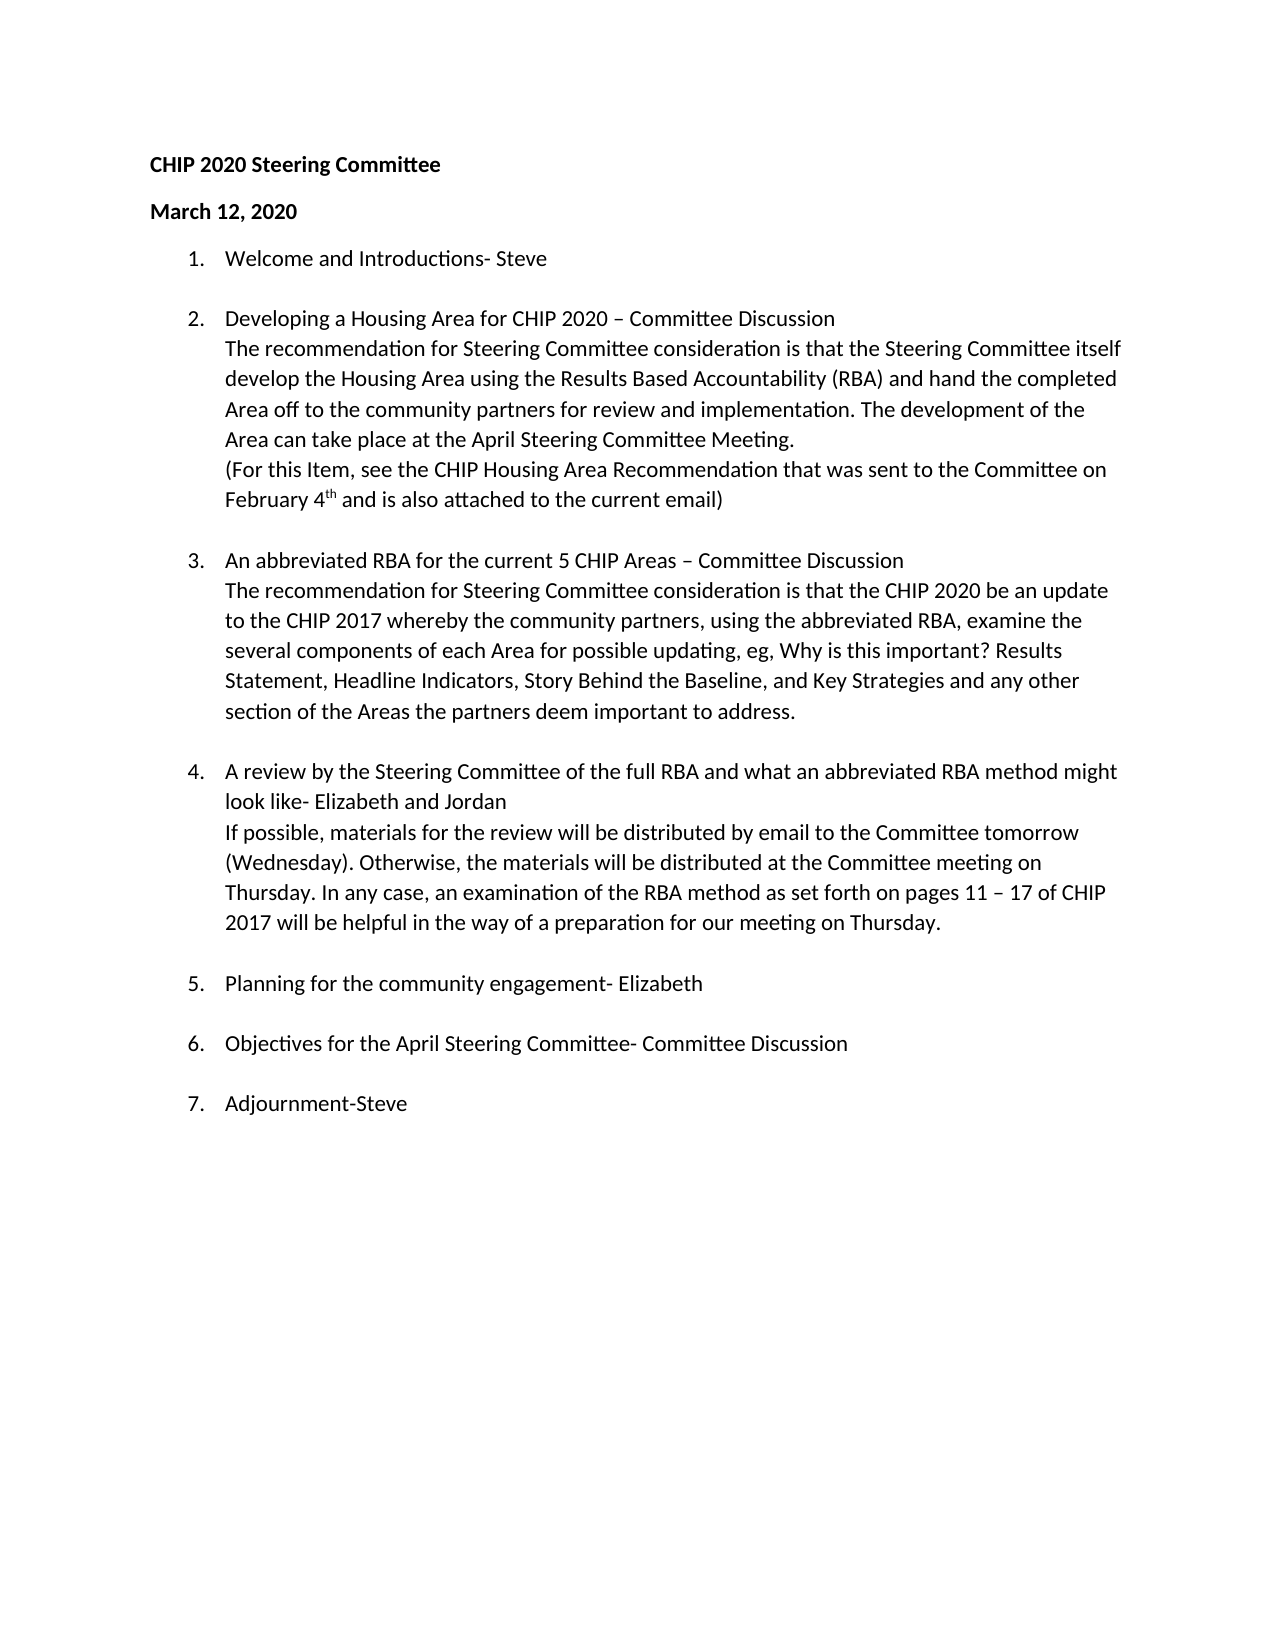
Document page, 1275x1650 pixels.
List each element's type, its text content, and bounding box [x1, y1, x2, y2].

list A review by the Steering Committee of the full RBA and what an abbreviated RBA method might look like- Elizabeth and Jordan [187, 757, 1125, 816]
list Planning for the community engagement- Elizabeth [187, 969, 1125, 997]
list The recommendation for Steering Committee consideration is that the Steering Committee itself develop the Housing Area using the Results Based Accountability (RBA) and hand the completed Area off to the community partners for review and implementation. The development of the Area can take place at the April Steering Committee Meeting. [225, 334, 1125, 453]
list Developing a Housing Area for CHIP 2020 – Committee Discussion [187, 304, 1125, 332]
list If possible, materials for the review will be distributed by email to the Committee tomorrow (Wednesday). Otherwise, the materials will be distributed at the Committee meeting on Thursday. In any case, an examination of the RBA method as set forth on pages 11 – 17 of CHIP 2017 will be helpful in the way of a preparation for our meeting on Thursday. [225, 818, 1125, 936]
list (For this Item, see the CHIP Housing Area Recommendation that was sent to the Committee on February 4th and is also attached to the current email) [225, 455, 1125, 513]
text March 12, 2020 [150, 197, 1125, 225]
list The recommendation for Steering Committee consideration is that the CHIP 2020 be an update to the CHIP 2017 whereby the community partners, using the abbreviated RBA, examine the several components of each Area for possible updating, eg, Why is this important? Results Statement, Headline Indicators, Story Behind the Baseline, and Key Strategies and any other section of the Areas the partners deem important to address. [225, 576, 1125, 725]
list An abbreviated RBA for the current 5 CHIP Areas – Committee Discussion [187, 546, 1125, 574]
text CHIP 2020 Steering Committee [150, 150, 1125, 178]
list Objectives for the April Steering Committee- Committee Discussion [187, 1029, 1125, 1057]
list Adjournment-Steve [187, 1089, 1125, 1118]
list Welcome and Introductions- Steve [187, 244, 1125, 272]
